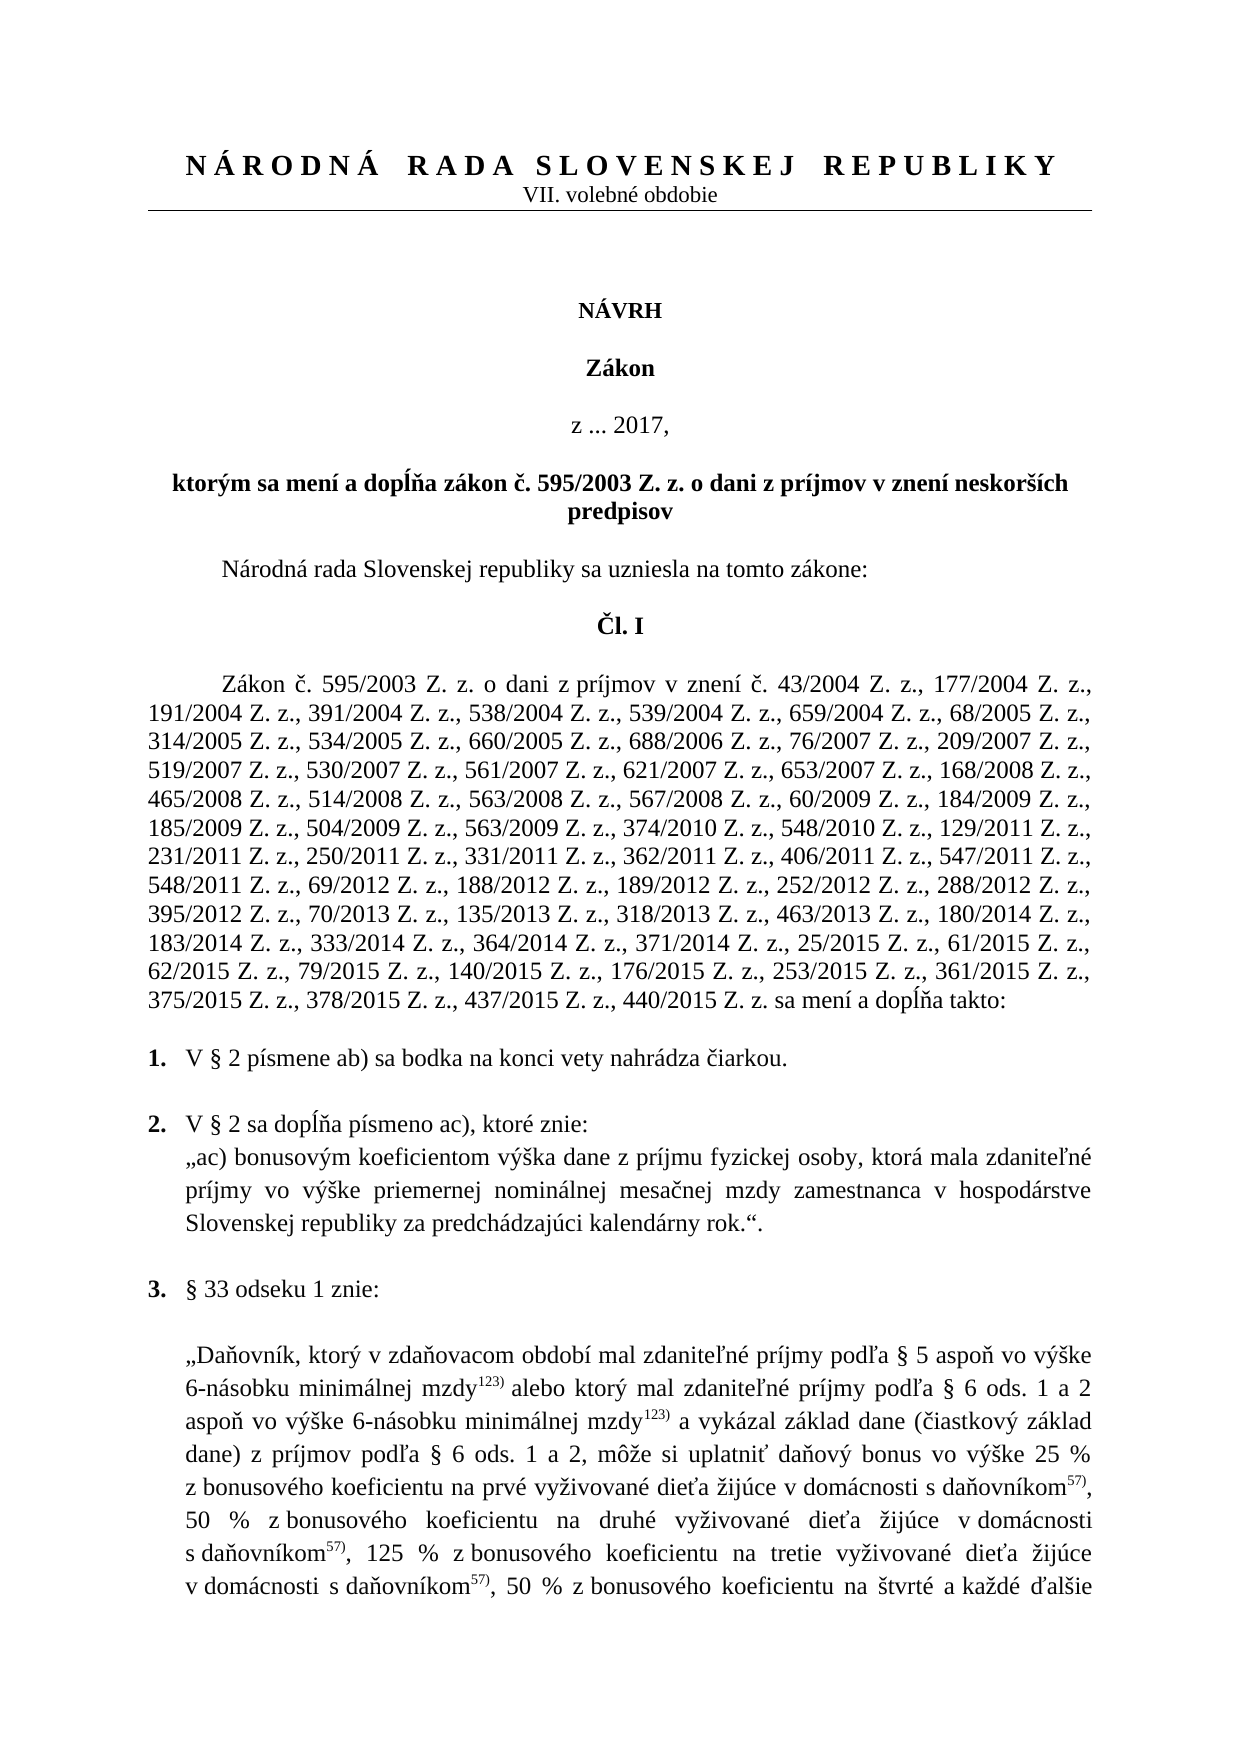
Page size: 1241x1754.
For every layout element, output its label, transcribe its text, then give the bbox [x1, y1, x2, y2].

text z ... 2017, [148, 410, 1092, 439]
list „ac) bonusovým koeficientom výška dane z príjmu fyzickej osoby, ktorá mala zdaniteľné príjmy vo výške priemernej nominálnej mesačnej mzdy zamestnanca v hospodárstve Slovenskej republiky za predchádzajúci kalendárny rok.“. [185, 1142, 1092, 1236]
subtitle Zákon [148, 353, 1092, 381]
text Zákon č. 595/2003 Z. z. o dani z príjmov v znení č. 43/2004 Z. z., 177/2004 Z. z., 191/2004 Z. z., 391/2004 Z. z., 538/2004 Z. z., 539/2004 Z. z., 659/2004 Z. z., 68/2005 Z. z., 314/2005 Z. z., 534/2005 Z. z., 660/2005 Z. z., 688/2006 Z. z., 76/2007 Z. z., 209/2007 Z. z., 519/2007 Z. z., 530/2007 Z. z., 561/2007 Z. z., 621/2007 Z. z., 653/2007 Z. z., 168/2008 Z. z., 465/2008 Z. z., 514/2008 Z. z., 563/2008 Z. z., 567/2008 Z. z., 60/2009 Z. z., 184/2009 Z. z., 185/2009 Z. z., 504/2009 Z. z., 563/2009 Z. z., 374/2010 Z. z., 548/2010 Z. z., 129/2011 Z. z., 231/2011 Z. z., 250/2011 Z. z., 331/2011 Z. z., 362/2011 Z. z., 406/2011 Z. z., 547/2011 Z. z., 548/2011 Z. z., 69/2012 Z. z., 188/2012 Z. z., 189/2012 Z. z., 252/2012 Z. z., 288/2012 Z. z., 395/2012 Z. z., 70/2013 Z. z., 135/2013 Z. z., 318/2013 Z. z., 463/2013 Z. z., 180/2014 Z. z., 183/2014 Z. z., 333/2014 Z. z., 364/2014 Z. z., 371/2014 Z. z., 25/2015 Z. z., 61/2015 Z. z., 62/2015 Z. z., 79/2015 Z. z., 140/2015 Z. z., 176/2015 Z. z., 253/2015 Z. z., 361/2015 Z. z., 375/2015 Z. z., 378/2015 Z. z., 437/2015 Z. z., 440/2015 Z. z. sa mení a dopĺňa takto: [148, 669, 1092, 1014]
list V § 2 písmene ab) sa bodka na konci vety nahrádza čiarkou. [148, 1043, 1092, 1071]
text Národná rada Slovenskej republiky sa uzniesla na tomto zákone: [148, 554, 1092, 583]
list V § 2 sa dopĺňa písmeno ac), ktoré znie: [148, 1109, 1092, 1137]
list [185, 1340, 1092, 1600]
text Čl. I [148, 611, 1092, 640]
text ktorým sa mení a dopĺňa zákon č. 595/2003 Z. z. o dani z príjmov v znení neskorších predpisov [148, 468, 1092, 525]
text NÁVRH [148, 297, 1092, 324]
list § 33 odseku 1 znie: [148, 1274, 1092, 1302]
text VII. volebné obdobie [148, 181, 1092, 210]
text N Á R O D N Á R A D A S L O V E N S K E J R E P U B L I K Y [148, 148, 1092, 181]
